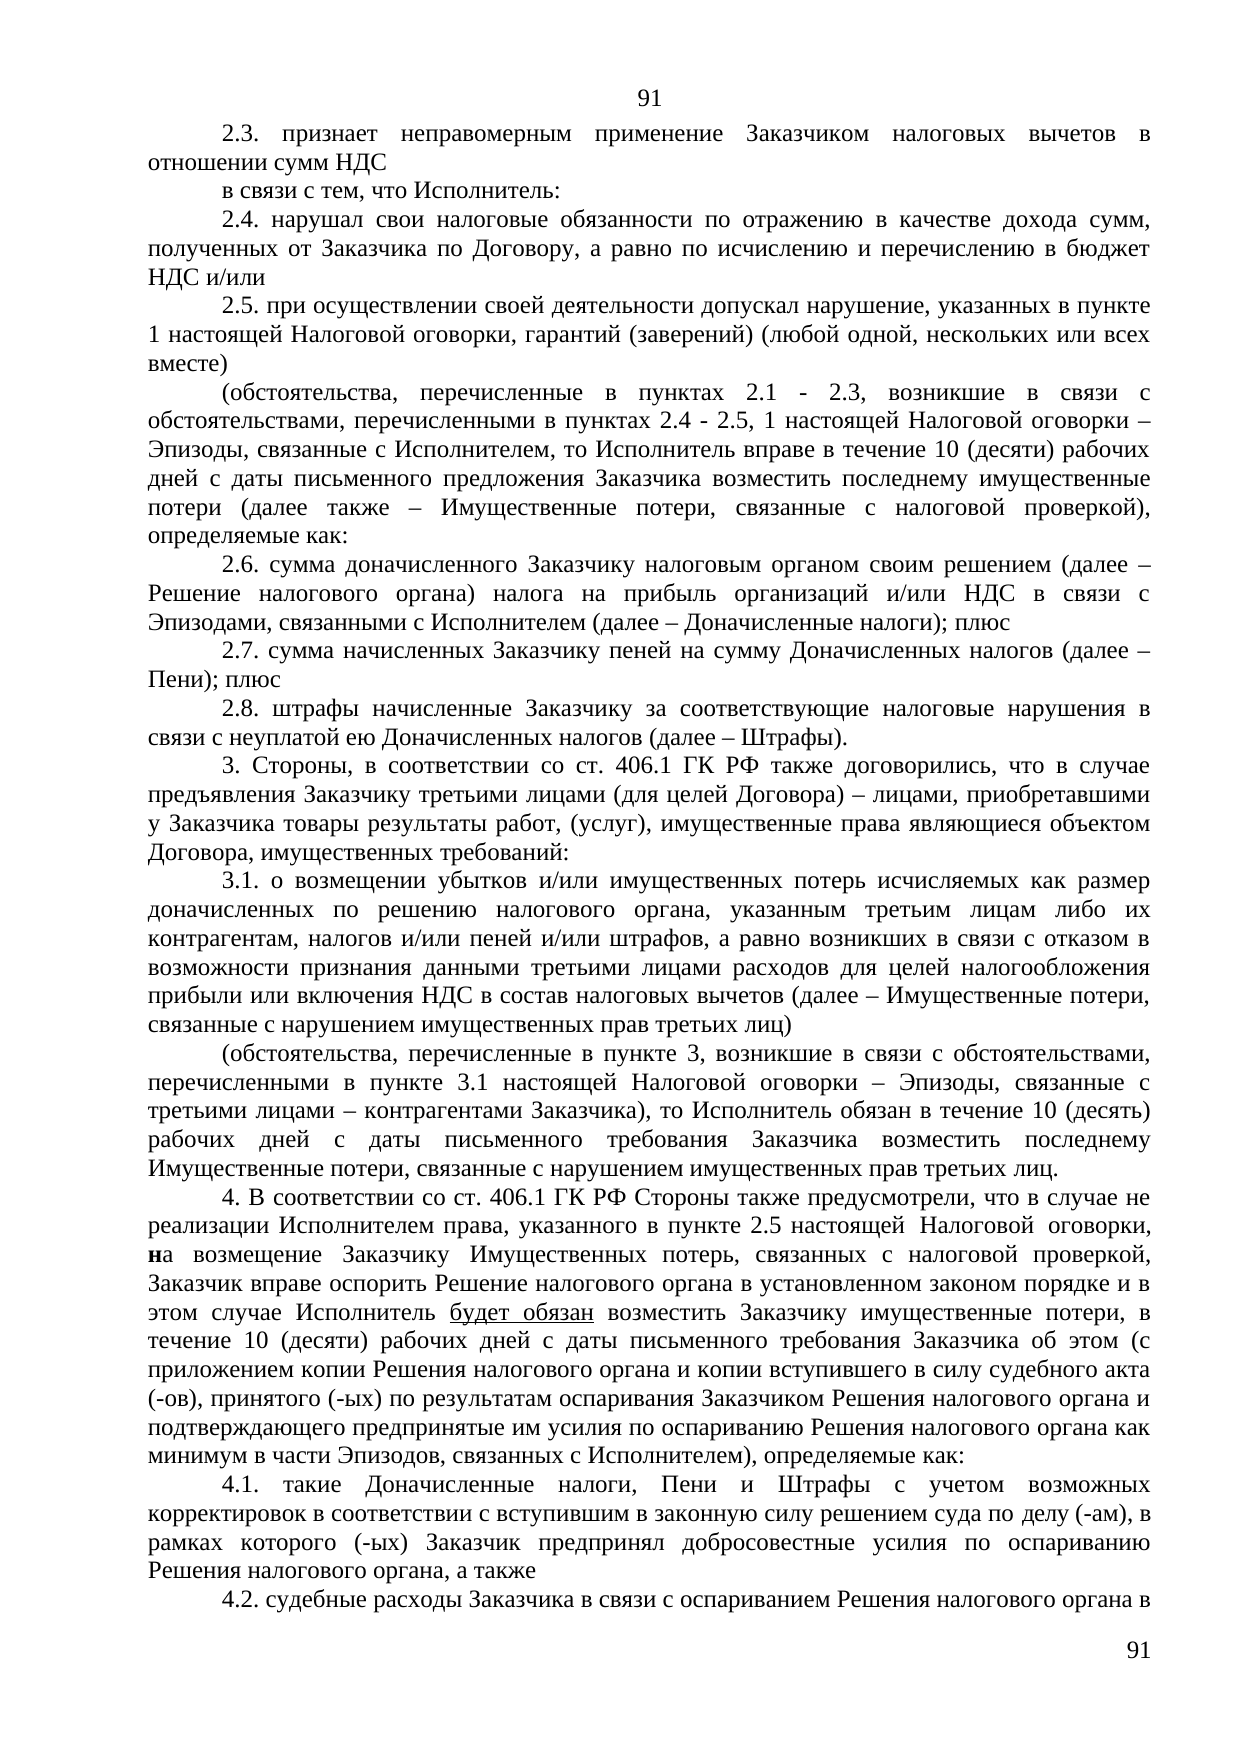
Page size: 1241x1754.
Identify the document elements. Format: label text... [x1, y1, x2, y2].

text 2.5. при осуществлении своей деятельности допускал нарушение, указанных в пункте 1 настоящей Налоговой оговорки, гарантий (заверений) (любой одной, нескольких или всех вместе) [148, 291, 1152, 377]
text 3. Стороны, в соответствии со ст. 406.1 ГК РФ также договорились, что в случае предъявления Заказчику третьими лицами (для целей Договора) – лицами, приобретавшими у Заказчика товары результаты работ, (услуг), имущественные права являющиеся объектом Договора, имущественных требований: [148, 751, 1152, 866]
text 2.7. сумма начисленных Заказчику пеней на сумму Доначисленных налогов (далее – Пени); плюс [148, 636, 1152, 693]
text 2.3. признает неправомерным применение Заказчиком налоговых вычетов в отношении сумм НДС [148, 118, 1152, 176]
list (обстоятельства, перечисленные в пунктах 2.1 - 2.3, возникшие в связи с обстоятельствами, перечисленными в пунктах 2.4 - 2.5, 1 настоящей Налоговой оговорки – Эпизоды, связанные с Исполнителем, то Исполнитель вправе в течение 10 (десяти) рабочих дней с даты письменного предложения Заказчика возместить последнему имущественные потери (далее также – Имущественные потери, связанные с налоговой проверкой), определяемые как: [148, 377, 1152, 549]
text в связи с тем, что Исполнитель: [148, 176, 1152, 204]
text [148, 1584, 1152, 1613]
text 4. В соответствии со ст. 406.1 ГК РФ Стороны также предусмотрели, что в случае не реализации Исполнителем права, указанного в пункте 2.5 настоящей Налоговой оговорки, на возмещение Заказчику Имущественных потерь, связанных с налоговой проверкой, Заказчик вправе оспорить Решение налогового органа в установленном законом порядке и в этом случае Исполнитель будет обязан возместить Заказчику имущественные потери, в течение 10 (десяти) рабочих дней с даты письменного требования Заказчика об этом (с приложением копии Решения налогового органа и копии вступившего в силу судебного акта (-ов), принятого (-ых) по результатам оспаривания Заказчиком Решения налогового органа и подтверждающего предпринятые им усилия по оспариванию Решения налогового органа как минимум в части Эпизодов, связанных с Исполнителем), определяемые как: [148, 1182, 1152, 1469]
text 2.6. сумма доначисленного Заказчику налоговым органом своим решением (далее – Решение налогового органа) налога на прибыль организаций и/или НДС в связи с Эпизодами, связанными с Исполнителем (далее – Доначисленные налоги); плюс [148, 549, 1152, 636]
text 2.8. штрафы начисленные Заказчику за соответствующие налоговые нарушения в связи с неуплатой ею Доначисленных налогов (далее – Штрафы). [148, 693, 1152, 751]
text 3.1. о возмещении убытков и/или имущественных потерь исчисляемых как размер доначисленных по решению налогового органа, указанным третьим лицам либо их контрагентам, налогов и/или пеней и/или штрафов, а равно возникших в связи с отказом в возможности признания данными третьими лицами расходов для целей налогообложения прибыли или включения НДС в состав налоговых вычетов (далее – Имущественные потери, связанные с нарушением имущественных прав третьих лиц) [148, 866, 1152, 1038]
text 4.1. такие Доначисленные налоги, Пени и Штрафы с учетом возможных корректировок в соответствии с вступившим в законную силу решением суда по делу (-ам), в рамках которого (-ых) Заказчик предпринял добросовестные усилия по оспариванию Решения налогового органа, а также [148, 1469, 1152, 1584]
text (обстоятельства, перечисленные в пункте 3, возникшие в связи с обстоятельствами, перечисленными в пункте 3.1 настоящей Налоговой оговорки – Эпизоды, связанные с третьими лицами – контрагентами Заказчика), то Исполнитель обязан в течение 10 (десять) рабочих дней с даты письменного требования Заказчика возместить последнему Имущественные потери, связанные с нарушением имущественных прав третьих лиц. [148, 1038, 1152, 1182]
text 2.4. нарушал свои налоговые обязанности по отражению в качестве дохода сумм, полученных от Заказчика по Договору, а равно по исчислению и перечислению в бюджет НДС и/или [148, 204, 1152, 291]
